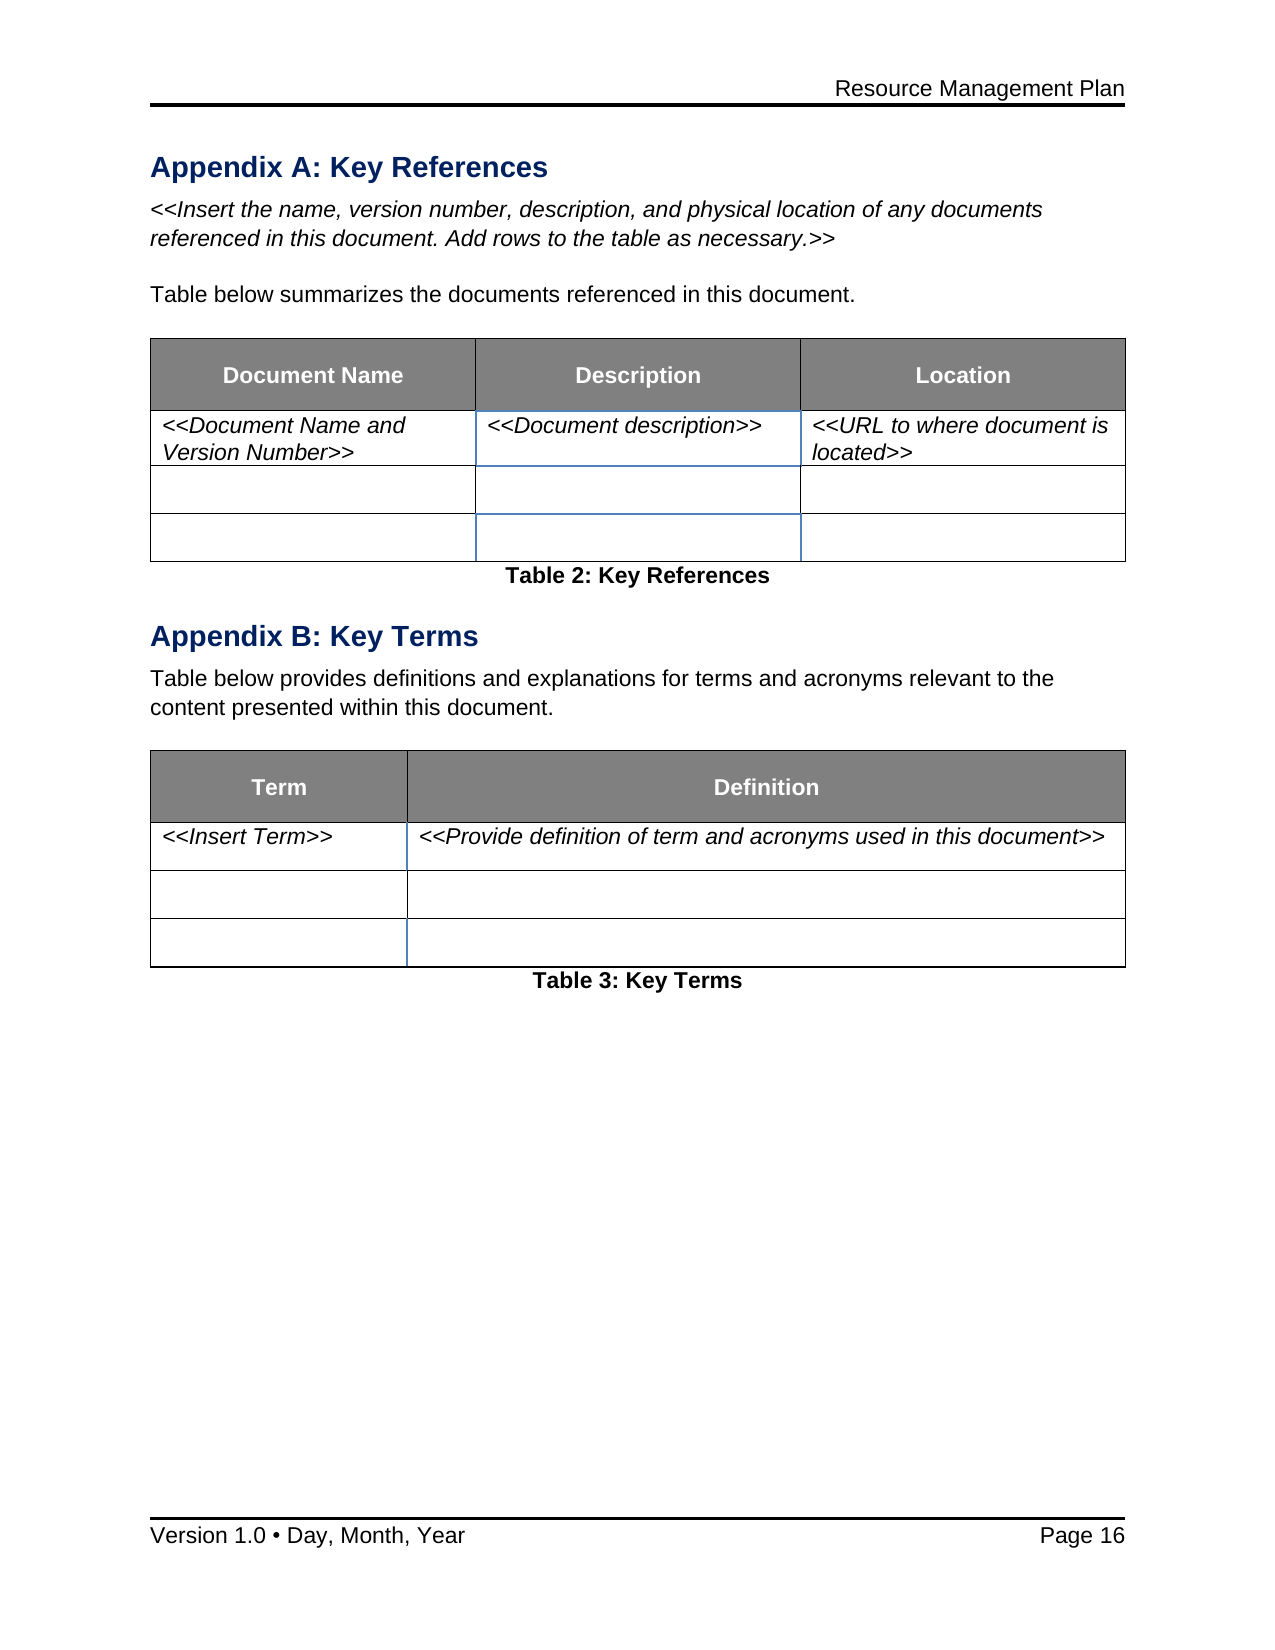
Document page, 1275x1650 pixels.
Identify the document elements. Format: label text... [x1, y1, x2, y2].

table_header Term [151, 751, 407, 822]
table_header Document Name [151, 339, 475, 410]
table_cell <<Provide definition of term and acronyms used in this document>> [408, 823, 1125, 870]
text Table below summarizes the documents referenced in this document. [150, 281, 1125, 308]
table_header Definition [408, 751, 1125, 822]
table_cell [408, 919, 1125, 966]
text Table 2: Key References [150, 562, 1125, 588]
table_cell [151, 514, 475, 561]
table_header Location [801, 339, 1125, 410]
table_cell [476, 467, 800, 513]
table_cell [408, 871, 1125, 918]
table_cell <<Document description>> [477, 412, 800, 465]
table_cell <<Insert Term>> [151, 823, 406, 870]
table_cell [151, 919, 406, 966]
table_cell <<Document Name and Version Number>> [151, 411, 475, 465]
table_header Description [476, 339, 800, 410]
text <<Insert the name, version number, description, and physical location of any documents referenced in this document. Add rows to the table as necessary.>> [150, 196, 1125, 251]
table_cell [151, 871, 407, 918]
table_cell [477, 515, 800, 561]
table_cell [802, 514, 1125, 561]
text Table below provides definitions and explanations for terms and acronyms relevant to the content presented within this document. [150, 665, 1125, 720]
table_cell [801, 466, 1125, 513]
subtitle Appendix A: Key References [150, 150, 1125, 183]
table_cell [151, 466, 475, 513]
text Table 3: Key Terms [150, 968, 1125, 994]
table_cell <<URL to where document is located>> [802, 411, 1125, 465]
subtitle Appendix B: Key Terms [150, 619, 1125, 652]
